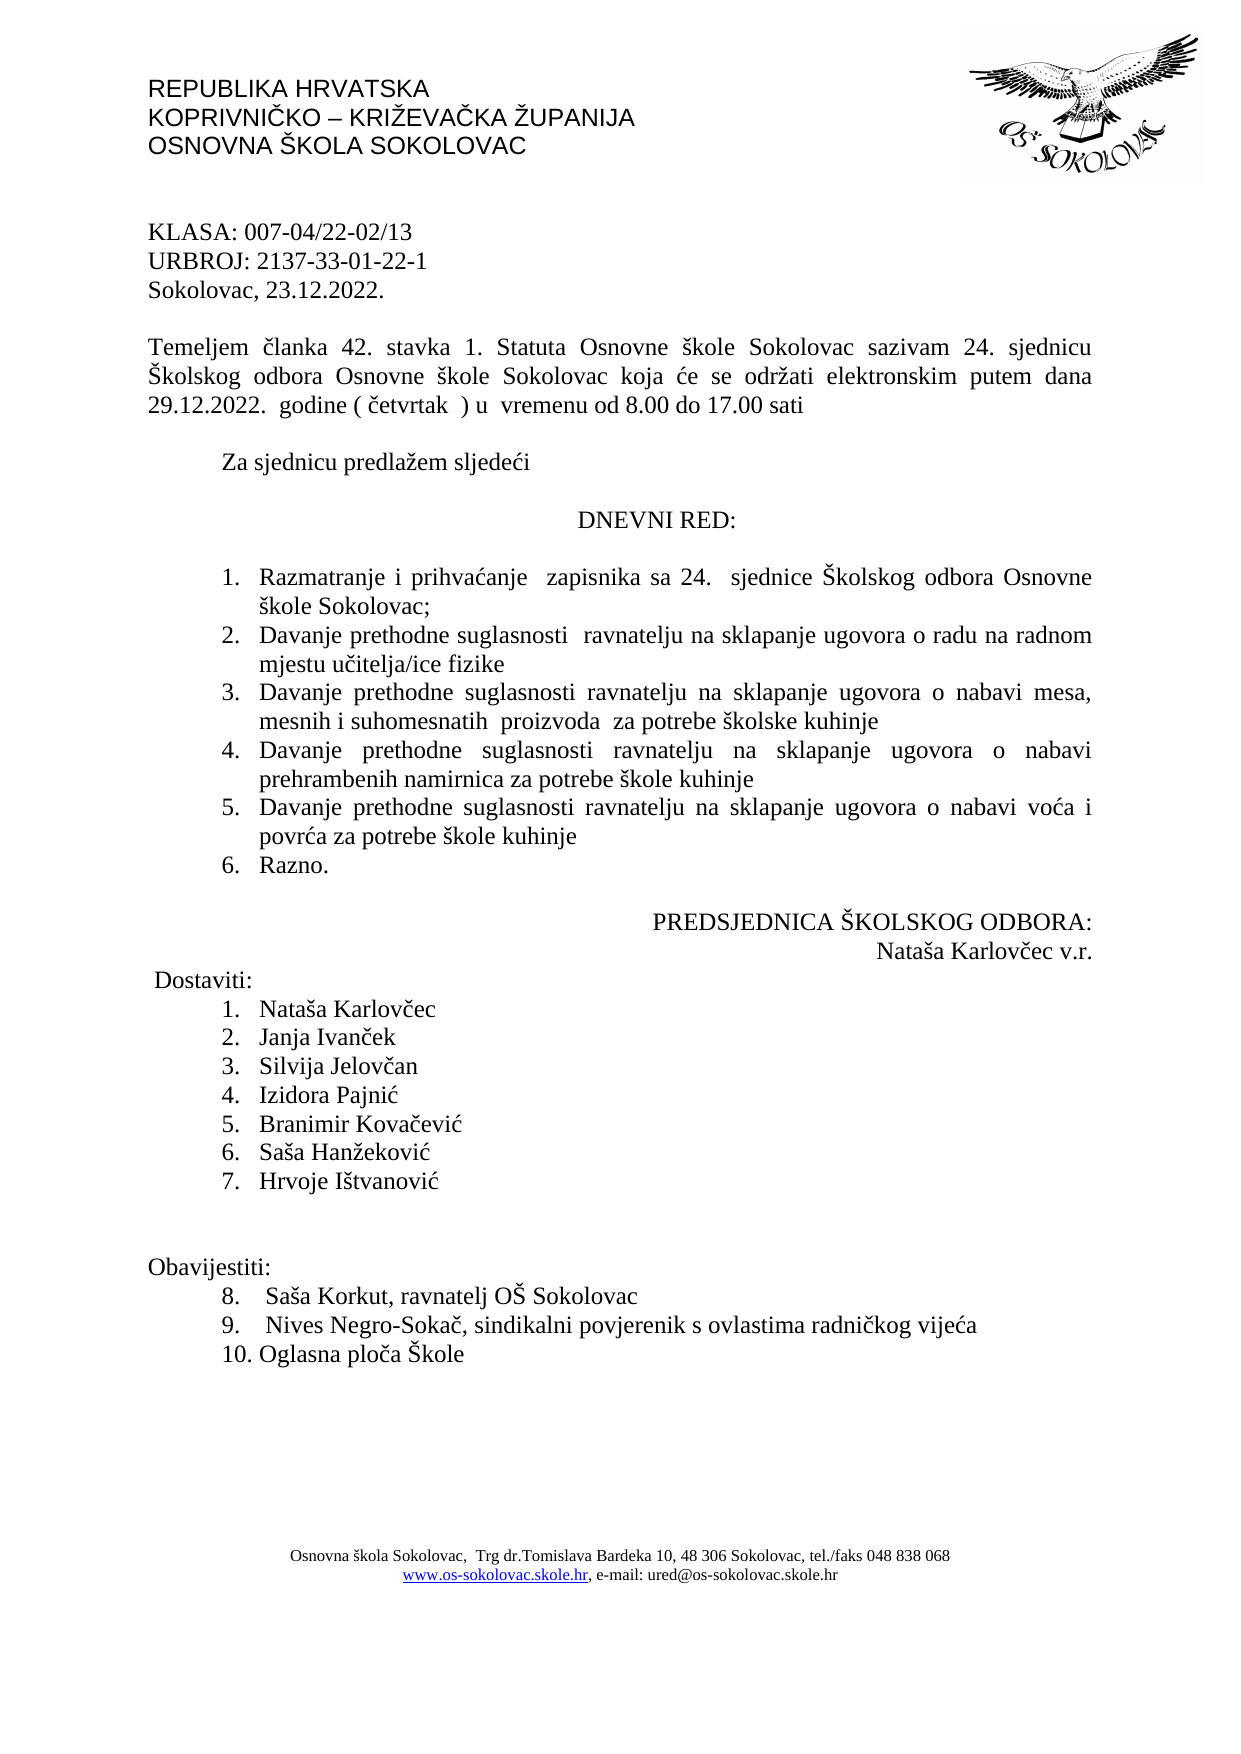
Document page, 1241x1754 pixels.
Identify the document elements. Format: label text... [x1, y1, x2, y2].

text Za sjednicu predlažem sljedeći [148, 447, 1093, 476]
list Saša Korkut, ravnatelj OŠ Sokolovac [221, 1281, 1093, 1310]
list Hrvoje Ištvanović [221, 1166, 1093, 1195]
text Temeljem članka 42. stavka 1. Statuta Osnovne škole Sokolovac sazivam 24. sjednicu Školskog odbora Osnovne škole Sokolovac koja će se održati elektronskim putem dana 29.12.2022. godine ( četvrtak ) u vremenu od 8.00 do 17.00 sati [148, 332, 1093, 419]
list Davanje prethodne suglasnosti ravnatelju na sklapanje ugovora o nabavi prehrambenih namirnica za potrebe škole kuhinje [221, 735, 1093, 792]
text Sokolovac, 23.12.2022. [148, 275, 1093, 304]
text KLASA: 007-04/22-02/13 [148, 217, 1093, 246]
list Silvija Jelovčan [221, 1051, 1093, 1080]
list Razmatranje i prihvaćanje zapisnika sa 24. sjednice Školskog odbora Osnovne škole Sokolovac; [221, 562, 1093, 620]
list Davanje prethodne suglasnosti ravnatelju na sklapanje ugovora o nabavi mesa, mesnih i suhomesnatih proizvoda za potrebe školske kuhinje [221, 677, 1093, 735]
text URBROJ: 2137-33-01-22-1 [148, 246, 1093, 275]
list Janja Ivanček [221, 1022, 1093, 1051]
text PREDSJEDNICA ŠKOLSKOG ODBORA: [148, 907, 1093, 936]
list Izidora Pajnić [221, 1080, 1093, 1109]
list Razno. [221, 850, 1093, 879]
list Saša Hanžeković [221, 1137, 1093, 1166]
list Davanje prethodne suglasnosti ravnatelju na sklapanje ugovora o radu na radnom mjestu učitelja/ice fizike [221, 620, 1093, 677]
text Obavijestiti: [148, 1252, 1093, 1281]
list Davanje prethodne suglasnosti ravnatelju na sklapanje ugovora o nabavi voća i povrća za potrebe škole kuhinje [221, 792, 1093, 850]
text Nataša Karlovčec v.r. [148, 936, 1093, 965]
picture [956, 28, 1205, 186]
text Dostaviti: [148, 965, 1093, 994]
text DNEVNI RED: [148, 505, 1093, 534]
list Nataša Karlovčec [221, 994, 1093, 1022]
list Branimir Kovačević [221, 1109, 1093, 1137]
list Oglasna ploča Škole [221, 1339, 1093, 1367]
list Nives Negro-Sokač, sindikalni povjerenik s ovlastima radničkog vijeća [221, 1310, 1093, 1339]
